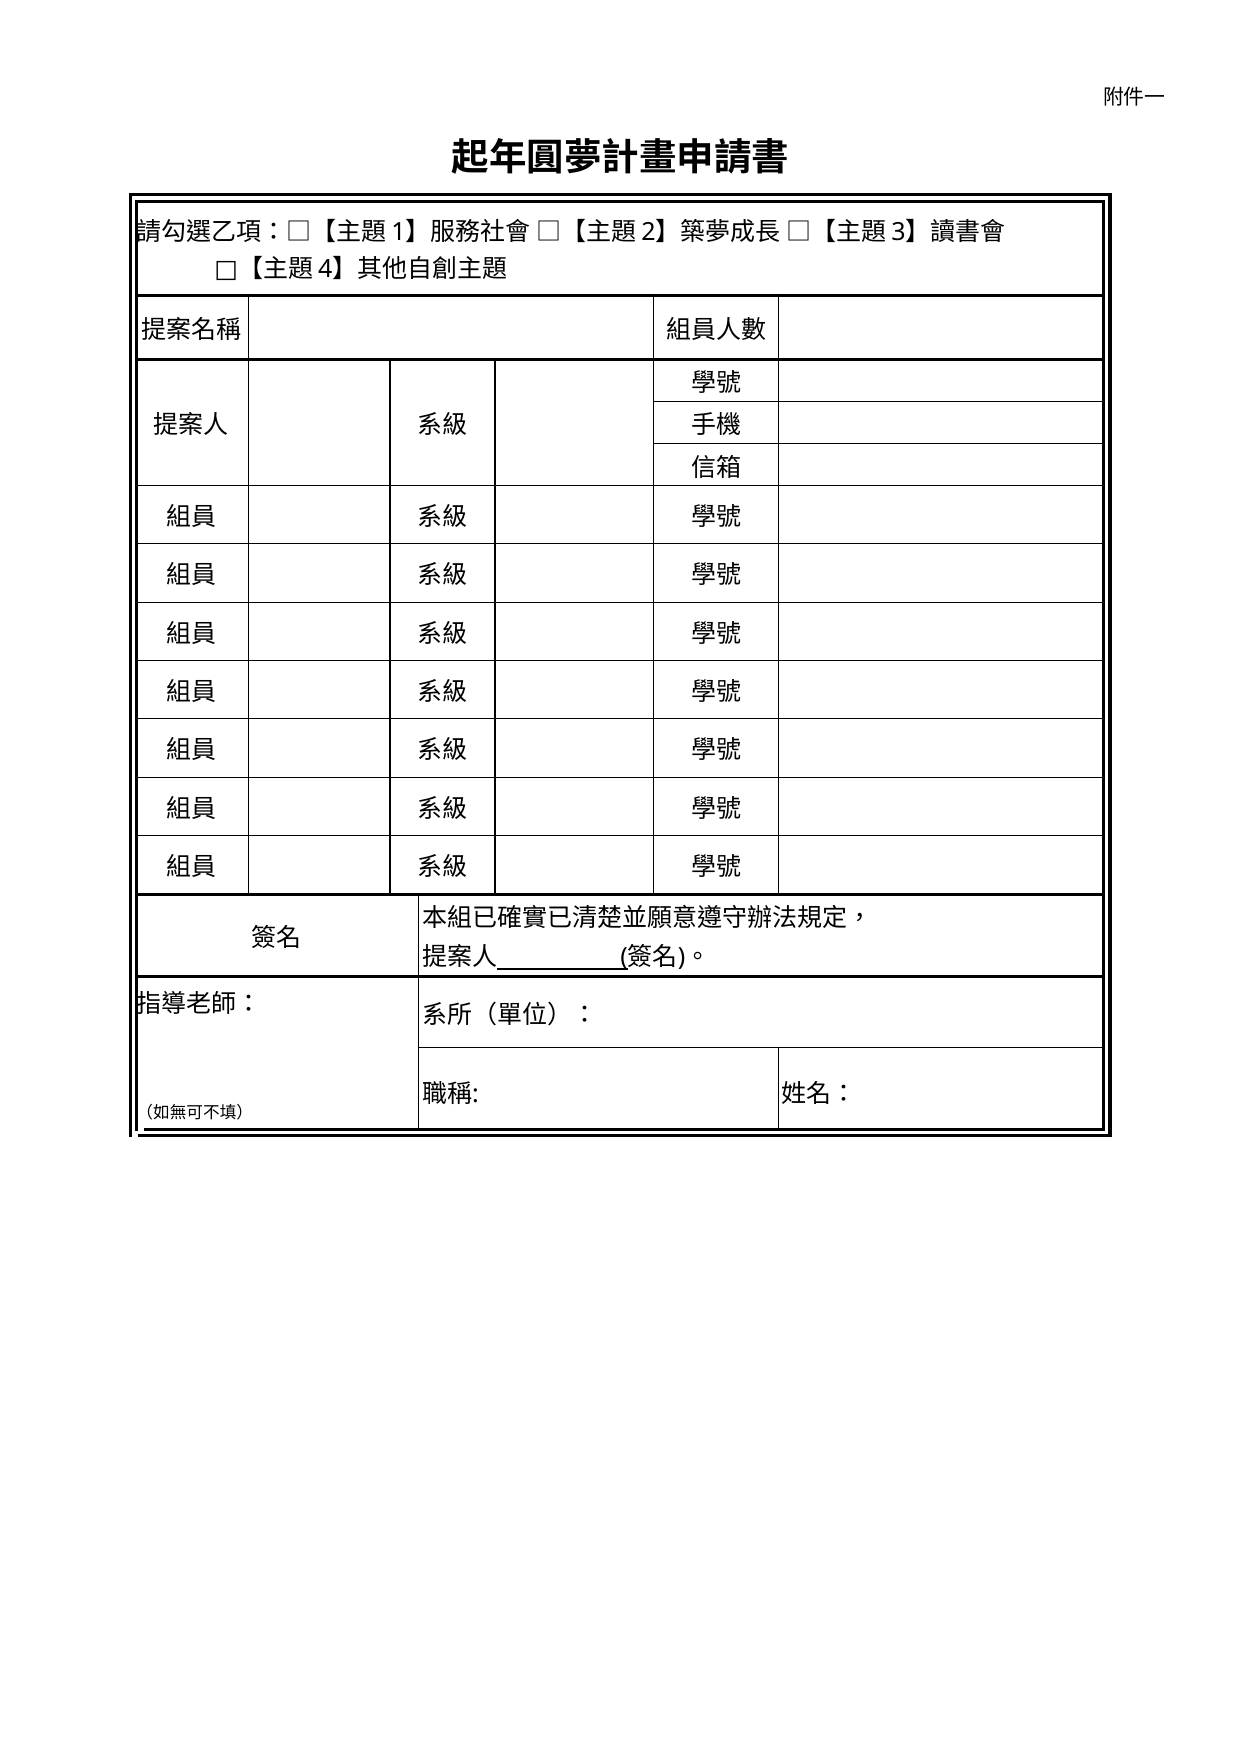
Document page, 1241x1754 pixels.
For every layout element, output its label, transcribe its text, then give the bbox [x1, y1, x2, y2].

table_cell [779, 402, 1102, 443]
table_cell [779, 719, 1102, 777]
table_cell 學號 [654, 719, 778, 777]
table_cell 組員人數 [654, 297, 778, 358]
table_cell 學號 [654, 661, 778, 718]
table_cell [249, 361, 389, 485]
table_cell 組員 [138, 544, 248, 602]
table_header 請勾選乙項：□【主題1】服務社會 □【主題2】築夢成長 □【主題3】讀書會 □【主題4】其他自創主題 [133, 196, 1107, 293]
table_cell 本組已確實已清楚並願意遵守辦法規定， 提案人 (簽名)。 [419, 896, 1102, 974]
table_cell [779, 486, 1102, 543]
table_cell 學號 [654, 603, 778, 660]
table_cell [249, 836, 389, 893]
table_cell [249, 778, 389, 835]
table_cell 組員 [138, 719, 248, 777]
table_cell [779, 361, 1102, 401]
table_cell [779, 661, 1102, 718]
table_cell [779, 444, 1102, 485]
table_cell 系級 [391, 544, 494, 602]
table_cell [249, 297, 653, 358]
table_cell [496, 544, 653, 602]
table_cell [249, 486, 389, 543]
text 起年圓夢計畫申請書 [75, 115, 1165, 193]
table_cell 系級 [391, 778, 494, 835]
table_cell 組員 [138, 603, 248, 660]
table_cell [496, 836, 653, 893]
table_cell 系級 [391, 836, 494, 893]
table_cell 系級 [391, 603, 494, 660]
table_cell 姓名： [779, 1048, 1102, 1128]
text 附件一 [75, 76, 1165, 115]
table_cell 學號 [654, 836, 778, 893]
table_cell 系級 [391, 719, 494, 777]
table_cell [779, 603, 1102, 660]
table_cell 學號 [654, 778, 778, 835]
table_cell 系所（單位）： [419, 978, 1102, 1047]
table_cell 組員 [138, 486, 248, 543]
table_cell [779, 297, 1102, 358]
table_cell 組員 [138, 836, 248, 893]
table_cell [249, 719, 389, 777]
table_cell 組員 [138, 661, 248, 718]
table_cell [779, 778, 1102, 835]
table_cell [496, 361, 653, 485]
table_cell 提案人 [138, 361, 248, 485]
table_cell [779, 544, 1102, 602]
table_cell [496, 719, 653, 777]
table_cell 信箱 [654, 444, 778, 485]
table_cell 職稱: [419, 1048, 778, 1128]
table_cell 系級 [391, 361, 494, 485]
table_cell 指導老師： （如無可不填） [138, 978, 418, 1128]
table_cell 簽名 [138, 896, 418, 974]
table_cell [496, 486, 653, 543]
table_cell 提案名稱 [138, 297, 248, 358]
table_cell 系級 [391, 486, 494, 543]
table_cell [779, 836, 1102, 893]
table_cell 系級 [391, 661, 494, 718]
table_cell 手機 [654, 402, 778, 443]
table_cell [249, 661, 389, 718]
table_cell [249, 603, 389, 660]
table_cell [496, 603, 653, 660]
table_cell 學號 [654, 544, 778, 602]
table_cell 學號 [654, 486, 778, 543]
table_cell [496, 661, 653, 718]
table_cell 組員 [138, 778, 248, 835]
table_cell [249, 544, 389, 602]
table_cell [496, 778, 653, 835]
table_cell 學號 [654, 361, 778, 401]
